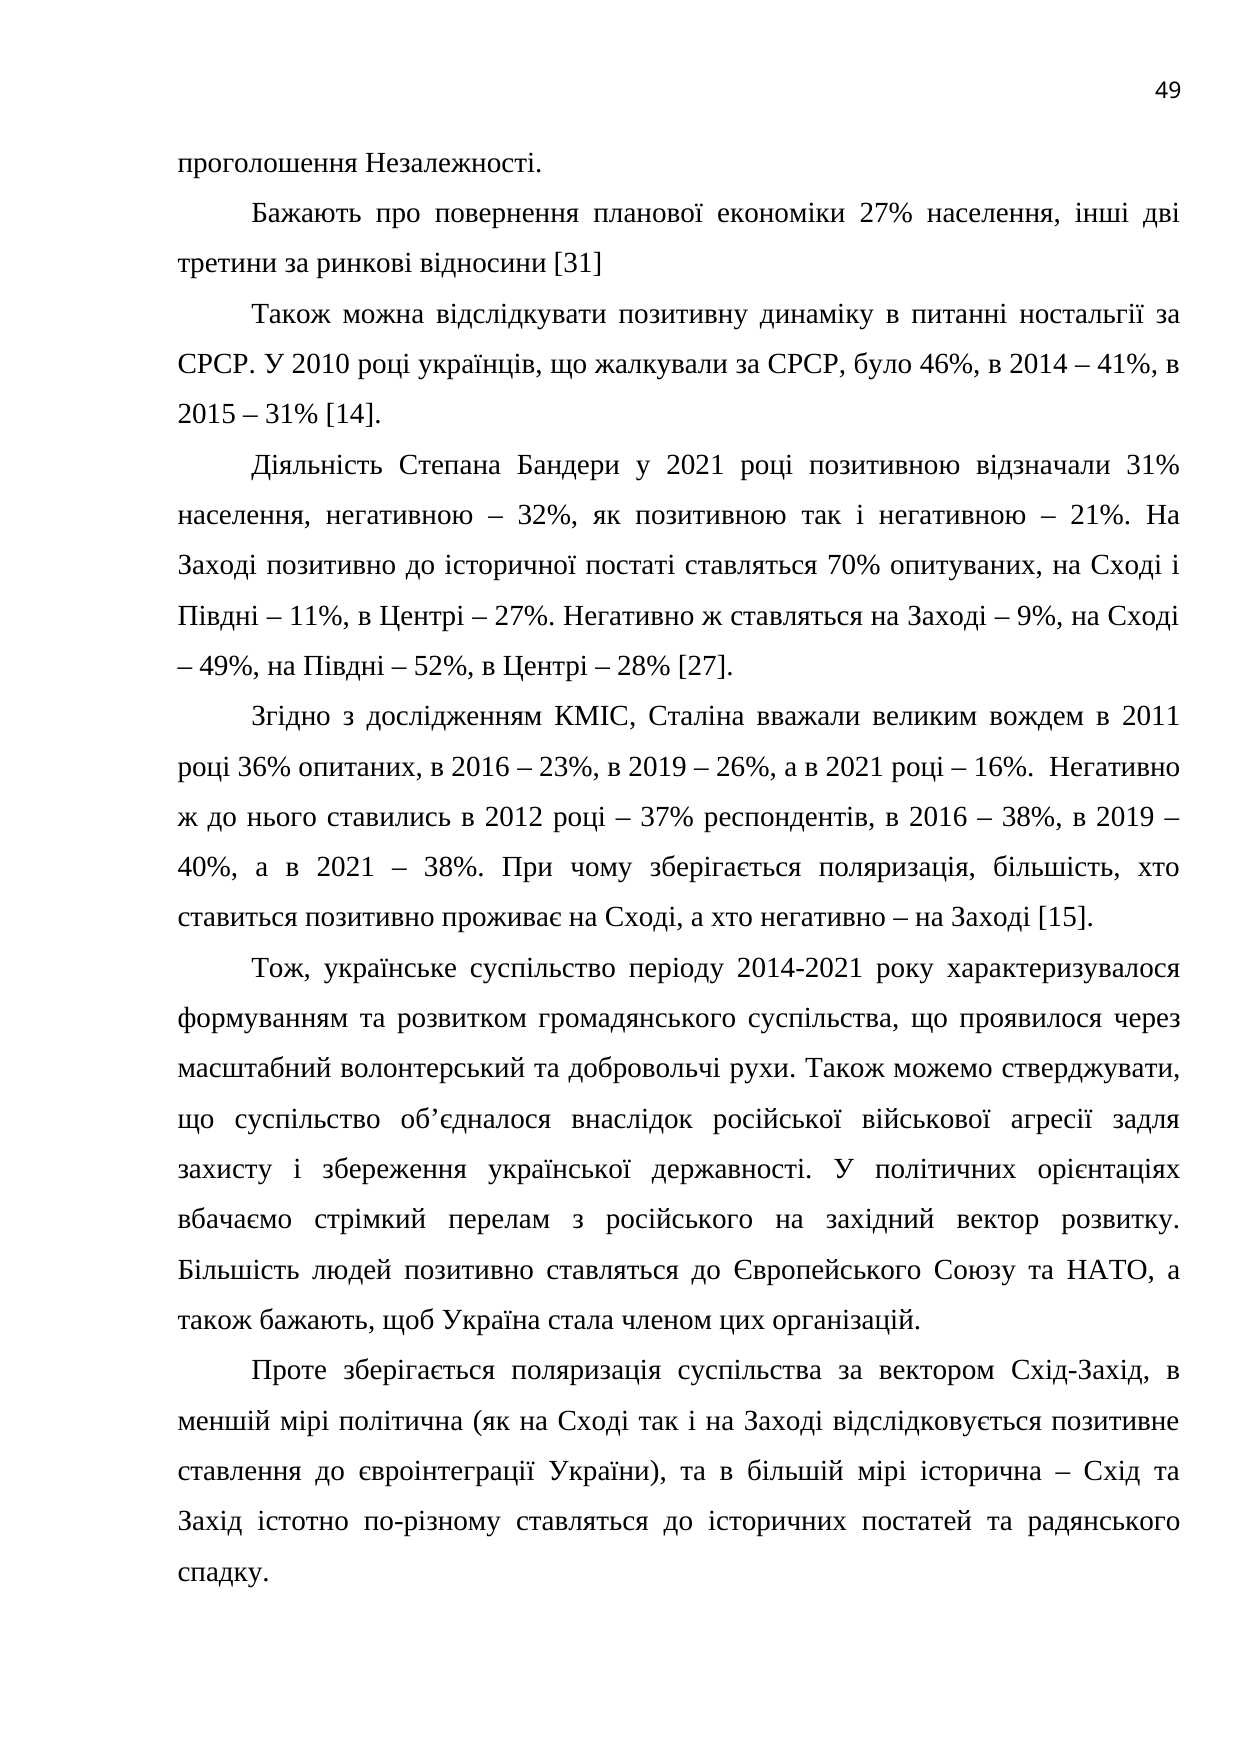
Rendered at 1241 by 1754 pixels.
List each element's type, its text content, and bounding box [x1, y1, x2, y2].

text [177, 145, 1181, 178]
text Згідно з дослідженням КМІС, Сталіна вважали великим вождем в 2011 році 36% опитаних, в 2016 – 23%, в 2019 – 26%, а в 2021 році – 16%. Негативно ж до нього ставились в 2012 році – 37% респондентів, в 2016 – 38%, в 2019 – 40%, а в 2021 – 38%. При чому зберігається поляризація, більшість, хто ставиться позитивно проживає на Сході, а хто негативно – на Заході [15]. [177, 698, 1181, 933]
text Діяльність Степана Бандери у 2021 році позитивною відзначали 31% населення, негативною – 32%, як позитивною так і негативною – 21%. На Заході позитивно до історичної постаті ставляться 70% опитуваних, на Сході і Півдні – 11%, в Центрі – 27%. Негативно ж ставляться на Заході – 9%, на Сході – 49%, на Півдні – 52%, в Центрі – 28% [27]. [177, 447, 1181, 682]
text Тож, українське суспільство періоду 2014-2021 року характеризувалося формуванням та розвитком громадянського суспільства, що проявилося через масштабний волонтерський та добровольчі рухи. Також можемо стверджувати, що суспільство об’єдналося внаслідок російської військової агресії задля захисту і збереження української державності. У політичних орієнтаціях вбачаємо стрімкий перелам з російського на західний вектор розвитку. Більшість людей позитивно ставляться до Європейського Союзу та НАТО, а також бажають, щоб Україна стала членом цих організацій. [177, 950, 1181, 1336]
text Проте зберігається поляризація суспільства за вектором Схід-Захід, в меншій мірі політична (як на Сході так і на Заході відслідковується позитивне ставлення до євроінтеграції України), та в більшій мірі історична – Схід та Захід істотно по-різному ставляться до історичних постатей та радянського спадку. [177, 1352, 1181, 1587]
text Бажають про повернення планової економіки 27% населення, інші дві третини за ринкові відносини [31] [177, 195, 1181, 279]
text Також можна відслідкувати позитивну динаміку в питанні ностальгії за СРСР. У 2010 році українців, що жалкували за СРСР, було 46%, в 2014 – 41%, в 2015 – 31% [14]. [177, 296, 1181, 430]
